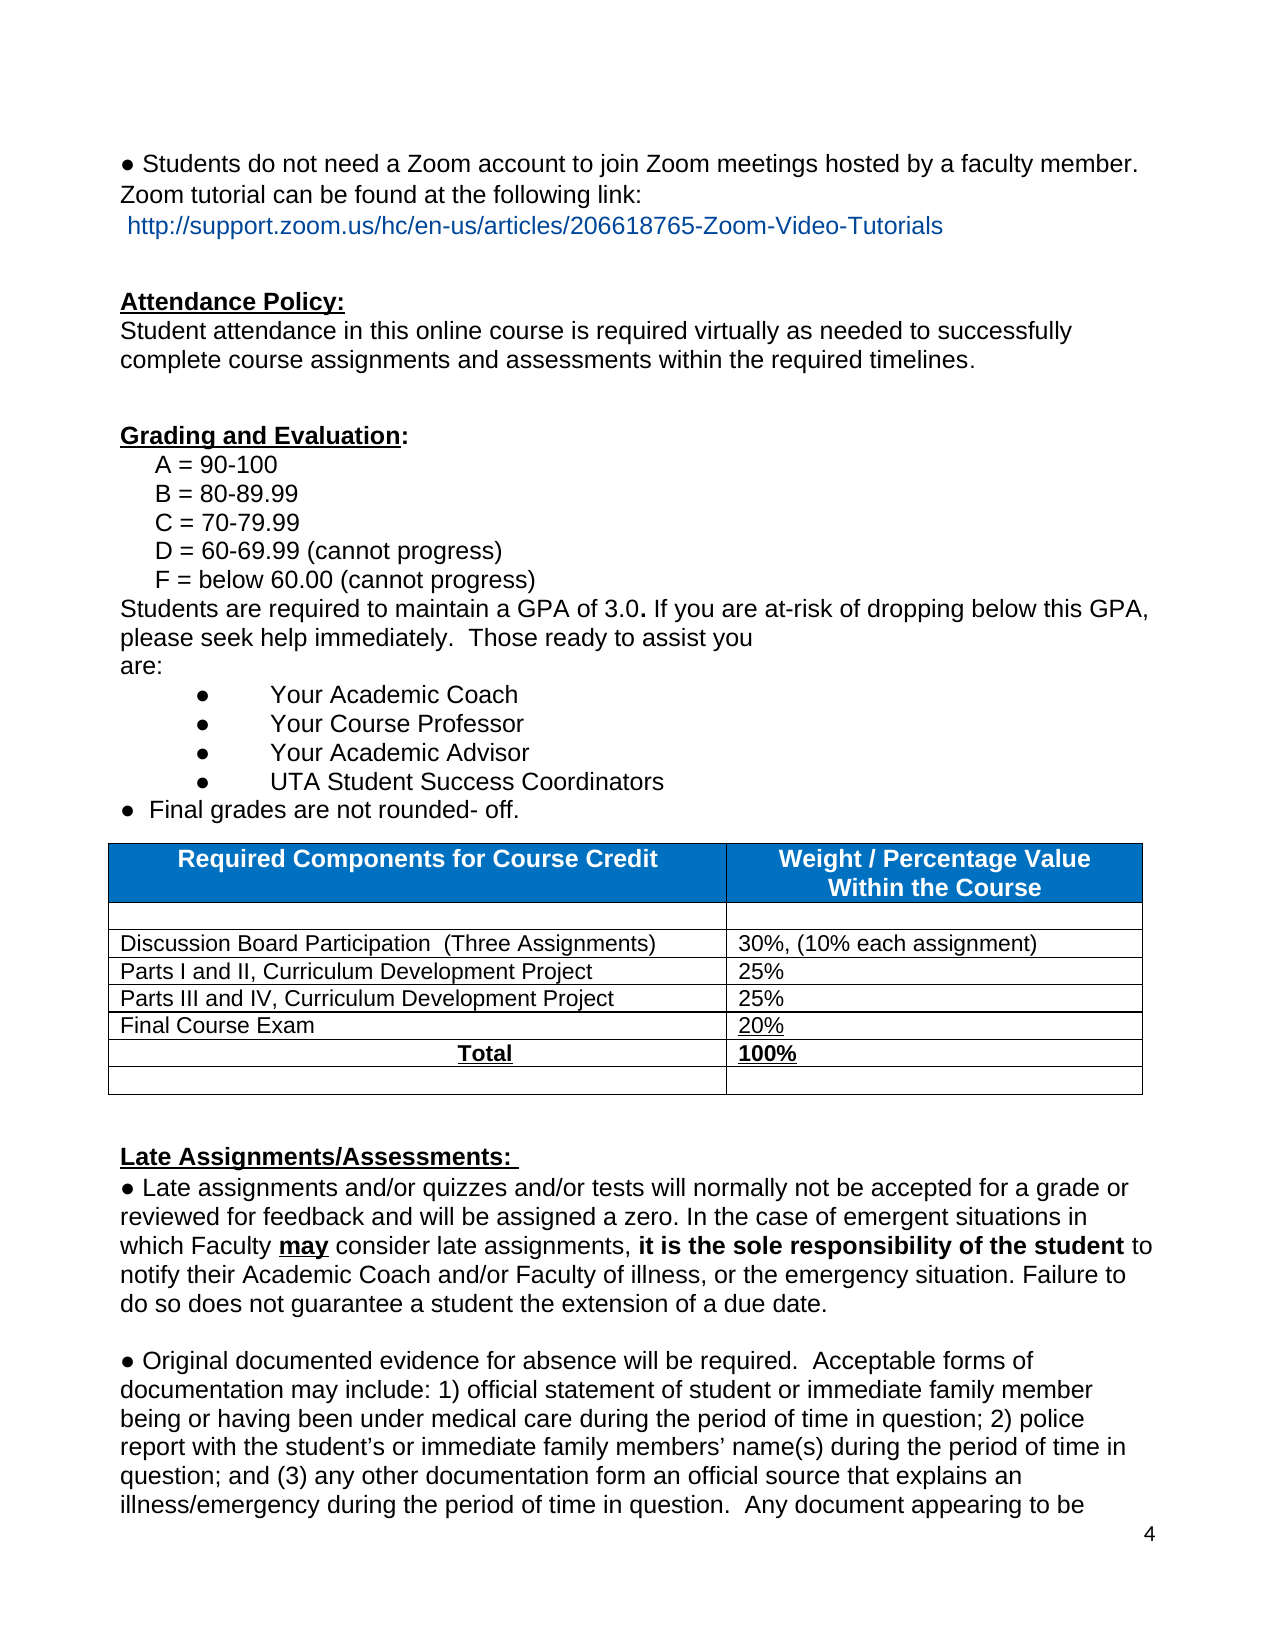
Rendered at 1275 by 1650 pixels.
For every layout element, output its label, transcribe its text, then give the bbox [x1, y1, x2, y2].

table_cell [727, 903, 1142, 929]
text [120, 1346, 1155, 1519]
table_cell Parts I and II, Curriculum Development Project [109, 958, 726, 984]
text Zoom tutorial can be found at the following link: [120, 180, 1155, 209]
table_header Weight / Percentage Value Within the Course [727, 844, 1142, 902]
table_cell [109, 1067, 726, 1094]
text B = 80-89.99 [120, 479, 1155, 508]
text C = 70-79.99 [120, 508, 1155, 536]
text ● Late assignments and/or quizzes and/or tests will normally not be accepted for a grade or reviewed for feedback and will be assigned a zero. In the case of emergent situations in which Faculty may consider late assignments, it is the sole responsibility of the student to notify their Academic Coach and/or Faculty of illness, or the emergency situation. Failure to do so does not guarantee a student the extension of a due date. [120, 1173, 1155, 1317]
text ● Your Academic Coach [120, 680, 1155, 709]
table_cell 25% [727, 958, 1142, 984]
table_header Required Components for Course Credit [109, 844, 726, 902]
text Students are required to maintain a GPA of 3.0. If you are at-risk of dropping below this GPA, please seek help immediately. Those ready to assist you [120, 594, 1155, 651]
text are: [120, 651, 1155, 680]
text ● Students do not need a Zoom account to join Zoom meetings hosted by a faculty member. [120, 149, 1155, 178]
table_cell [727, 1067, 1142, 1094]
text F = below 60.00 (cannot progress) [120, 565, 1155, 594]
text ● Your Course Professor [120, 709, 1155, 738]
table_cell 20% [727, 1013, 1142, 1039]
table_cell Discussion Board Participation (Three Assignments) [109, 930, 726, 957]
table_cell Final Course Exam [109, 1013, 726, 1039]
text ● Your Academic Advisor [120, 738, 1155, 767]
table_cell 30%, (10% each assignment) [727, 930, 1142, 957]
table_cell Parts III and IV, Curriculum Development Project [109, 985, 726, 1011]
text Attendance Policy: [120, 287, 1155, 316]
table_cell 25% [727, 985, 1142, 1011]
text D = 60-69.99 (cannot progress) [120, 536, 1155, 565]
text Grading and Evaluation: [120, 421, 1155, 450]
text Student attendance in this online course is required virtually as needed to successfully complete course assignments and assessments within the required timelines. [120, 316, 1155, 374]
table_cell Total [109, 1040, 726, 1066]
text ● Final grades are not rounded- off. [120, 796, 1155, 824]
text A = 90-100 [120, 450, 1155, 479]
text http://support.zoom.us/hc/en-us/articles/206618765-Zoom-Video-Tutorials [120, 211, 1155, 240]
text Late Assignments/Assessments: [120, 1142, 1155, 1171]
table_cell 100% [727, 1040, 1142, 1066]
text ● UTA Student Success Coordinators [120, 767, 1155, 796]
table_cell [109, 903, 726, 929]
